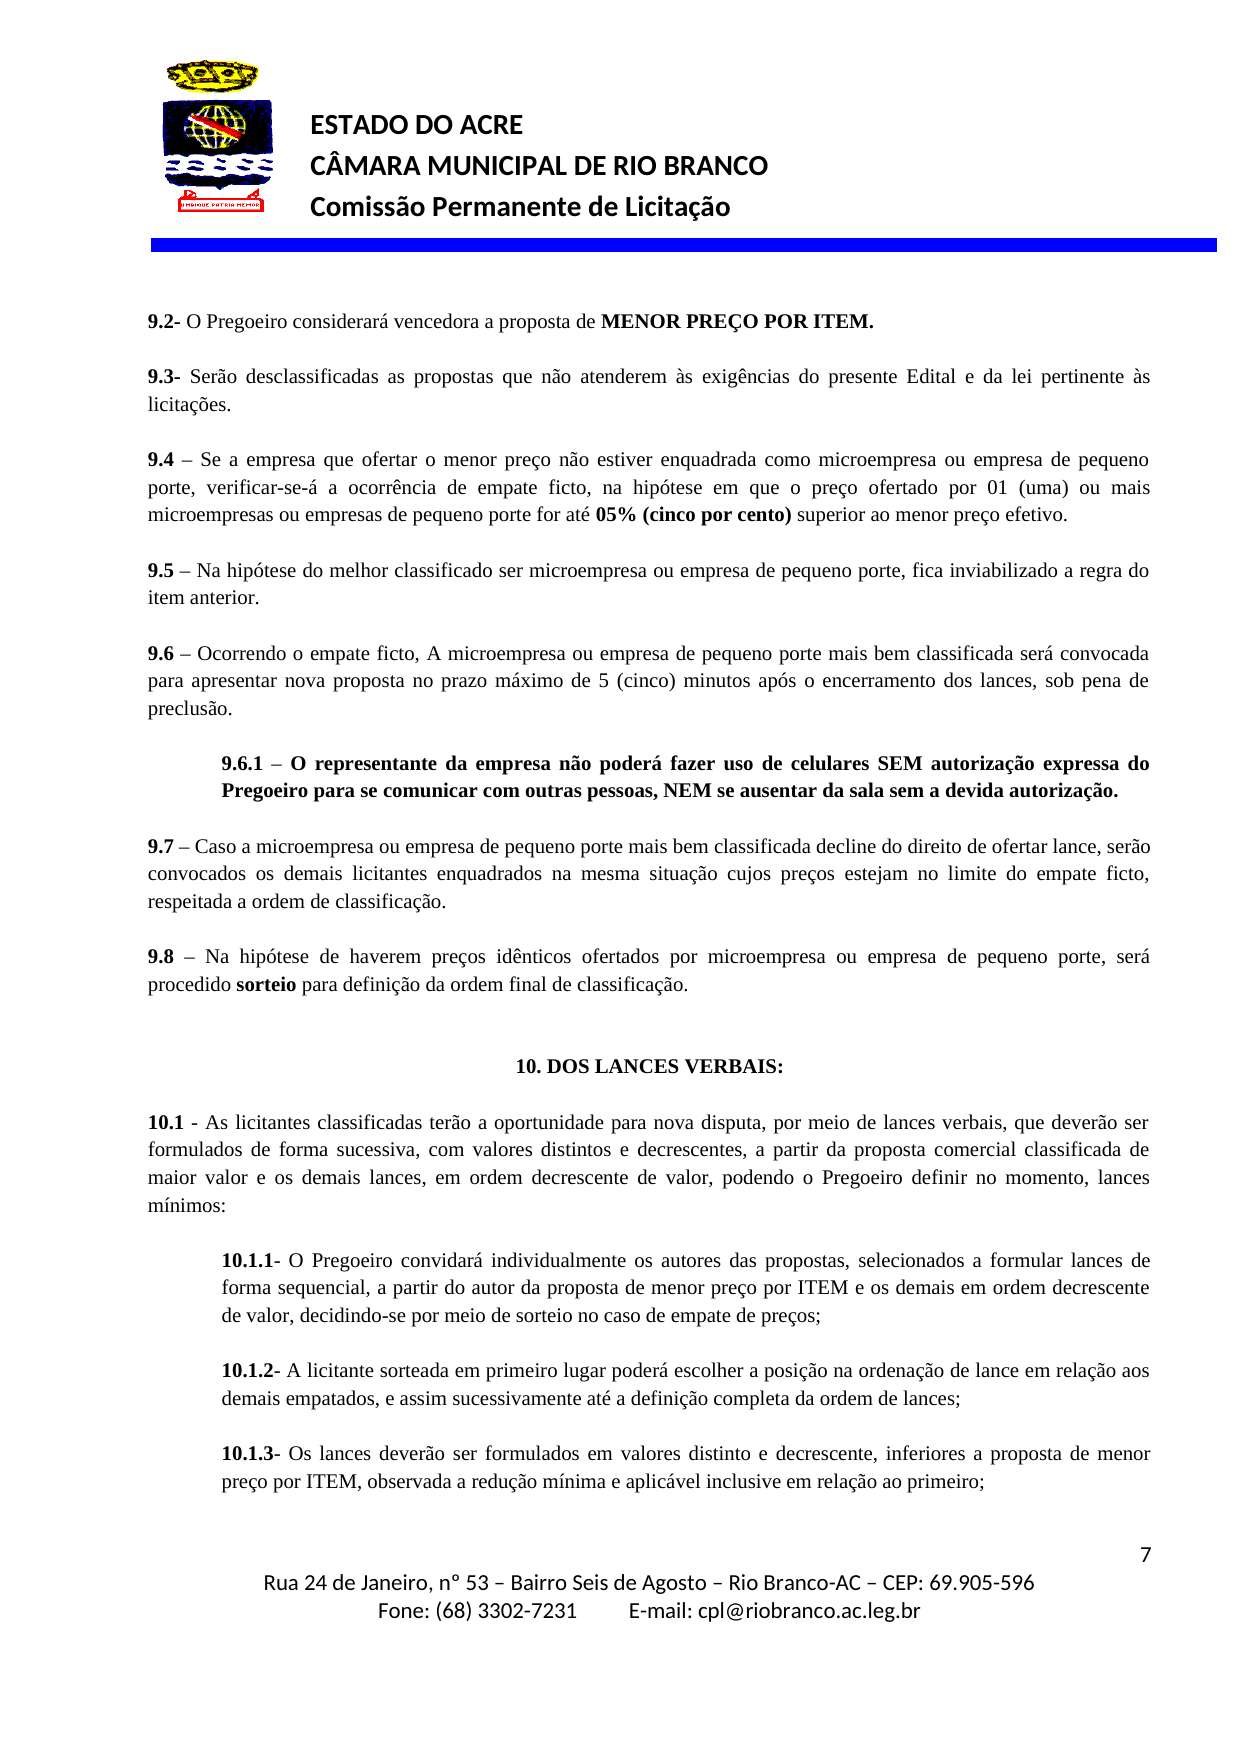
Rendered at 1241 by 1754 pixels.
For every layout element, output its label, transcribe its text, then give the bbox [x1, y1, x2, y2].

text 10.1.2- A licitante sorteada em primeiro lugar poderá escolher a posição na ordenação de lance em relação aos demais empatados, e assim sucessivamente até a definição completa da ordem de lances; [221, 1358, 1152, 1410]
text 10.1.1- O Pregoeiro convidará individualmente os autores das propostas, selecionados a formular lances de forma sequencial, a partir do autor da proposta de menor preço por ITEM e os demais em ordem decrescente de valor, decidindo-se por meio de sorteio no caso de empate de preços; [221, 1248, 1152, 1327]
text 9.6 – Ocorrendo o empate ficto, A microempresa ou empresa de pequeno porte mais bem classificada será convocada para apresentar nova proposta no prazo máximo de 5 (cinco) minutos após o encerramento dos lances, sob pena de preclusão. [148, 640, 1152, 720]
text 9.4 – Se a empresa que ofertar o menor preço não estiver enquadrada como microempresa ou empresa de pequeno porte, verificar-se-á a ocorrência de empate ficto, na hipótese em que o preço ofertado por 01 (uma) ou mais microempresas ou empresas de pequeno porte for até 05% (cinco por cento) superior ao menor preço efetivo. [148, 447, 1152, 526]
text 9.3- Serão desclassificadas as propostas que não atenderem às exigências do presente Edital e da lei pertinente às licitações. [148, 364, 1152, 416]
text 10.1.3- Os lances deverão ser formulados em valores distinto e decrescente, inferiores a proposta de menor preço por ITEM, observada a redução mínima e aplicável inclusive em relação ao primeiro; [221, 1441, 1152, 1493]
text 10.1 - As licitantes classificadas terão a oportunidade para nova disputa, por meio de lances verbais, que deverão ser formulados de forma sucessiva, com valores distintos e decrescentes, a partir da proposta comercial classificada de maior valor e os demais lances, em ordem decrescente de valor, podendo o Pregoeiro definir no momento, lances mínimos: [148, 1110, 1152, 1217]
text 9.6.1 – O representante da empresa não poderá fazer uso de celulares SEM autorização expressa do Pregoeiro para se comunicar com outras pessoas, NEM se ausentar da sala sem a devida autorização. [221, 751, 1152, 802]
text 9.8 – Na hipótese de haverem preços idênticos ofertados por microempresa ou empresa de pequeno porte, será procedido sorteio para definição da ordem final de classificação. [148, 944, 1152, 996]
text 9.5 – Na hipótese do melhor classificado ser microempresa ou empresa de pequeno porte, fica inviabilizado a regra do item anterior. [148, 558, 1152, 609]
text 9.2- O Pregoeiro considerará vencedora a proposta de MENOR PREÇO POR ITEM. [148, 309, 1152, 333]
text 10. DOS LANCES VERBAIS: [148, 1054, 1152, 1078]
text 9.7 – Caso a microempresa ou empresa de pequeno porte mais bem classificada decline do direito de ofertar lance, serão convocados os demais licitantes enquadrados na mesma situação cujos preços estejam no limite do empate ficto, respeitada a ordem de classificação. [148, 834, 1152, 913]
